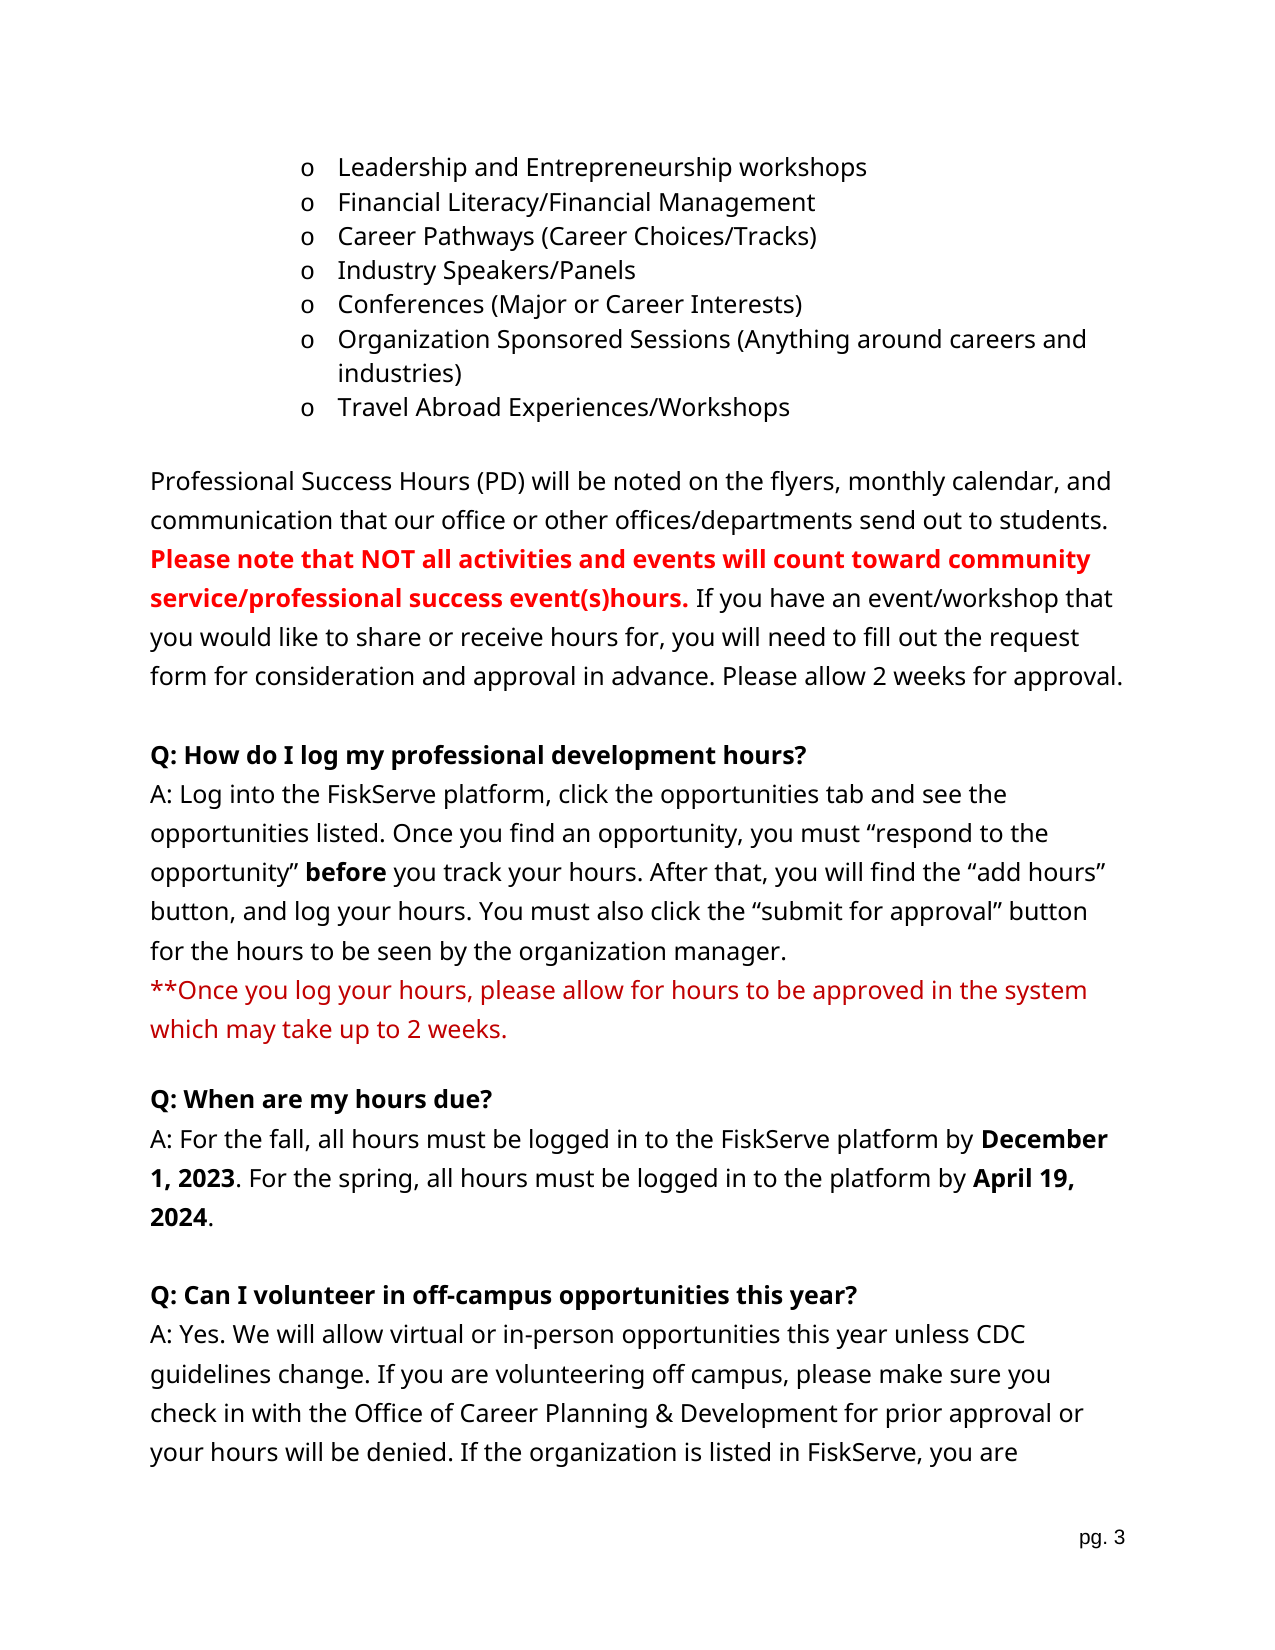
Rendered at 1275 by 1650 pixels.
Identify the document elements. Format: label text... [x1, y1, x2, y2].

list Organization Sponsored Sessions (Anything around careers and industries) [300, 321, 1125, 390]
text Professional Success Hours (PD) will be noted on the flyers, monthly calendar, and communication that our office or other offices/departments send out to students. Please note that NOT all activities and events will count toward community service/professional success event(s)hours. If you have an event/workshop that you would like to share or receive hours for, you will need to fill out the request form for consideration and approval in advance. Please allow 2 weeks for approval. [150, 463, 1125, 693]
text Q: When are my hours due? [150, 1082, 1125, 1116]
list Leadership and Entrepreneurship workshops [300, 150, 1125, 184]
text Q: Can I volunteer in off-campus opportunities this year? [150, 1278, 1125, 1312]
list Career Pathways (Career Choices/Tracks) [300, 218, 1125, 253]
text Q: How do I log my professional development hours? [150, 737, 1125, 771]
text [150, 1317, 1125, 1469]
list Financial Literacy/Financial Management [300, 184, 1125, 218]
list Industry Speakers/Panels [300, 253, 1125, 287]
text A: Log into the FiskServe platform, click the opportunities tab and see the opportunities listed. Once you find an opportunity, you must “respond to the opportunity” before you track your hours. After that, you will find the “add hours” button, and log your hours. You must also click the “submit for approval” button for the hours to be seen by the organization manager. [150, 776, 1125, 967]
text **Once you log your hours, please allow for hours to be approved in the system which may take up to 2 weeks. [150, 972, 1125, 1046]
list Travel Abroad Experiences/Workshops [300, 390, 1125, 424]
text A: For the fall, all hours must be logged in to the FiskServe platform by December 1, 2023. For the spring, all hours must be logged in to the platform by April 19, 2024. [150, 1121, 1125, 1234]
list Conferences (Major or Career Interests) [300, 287, 1125, 321]
